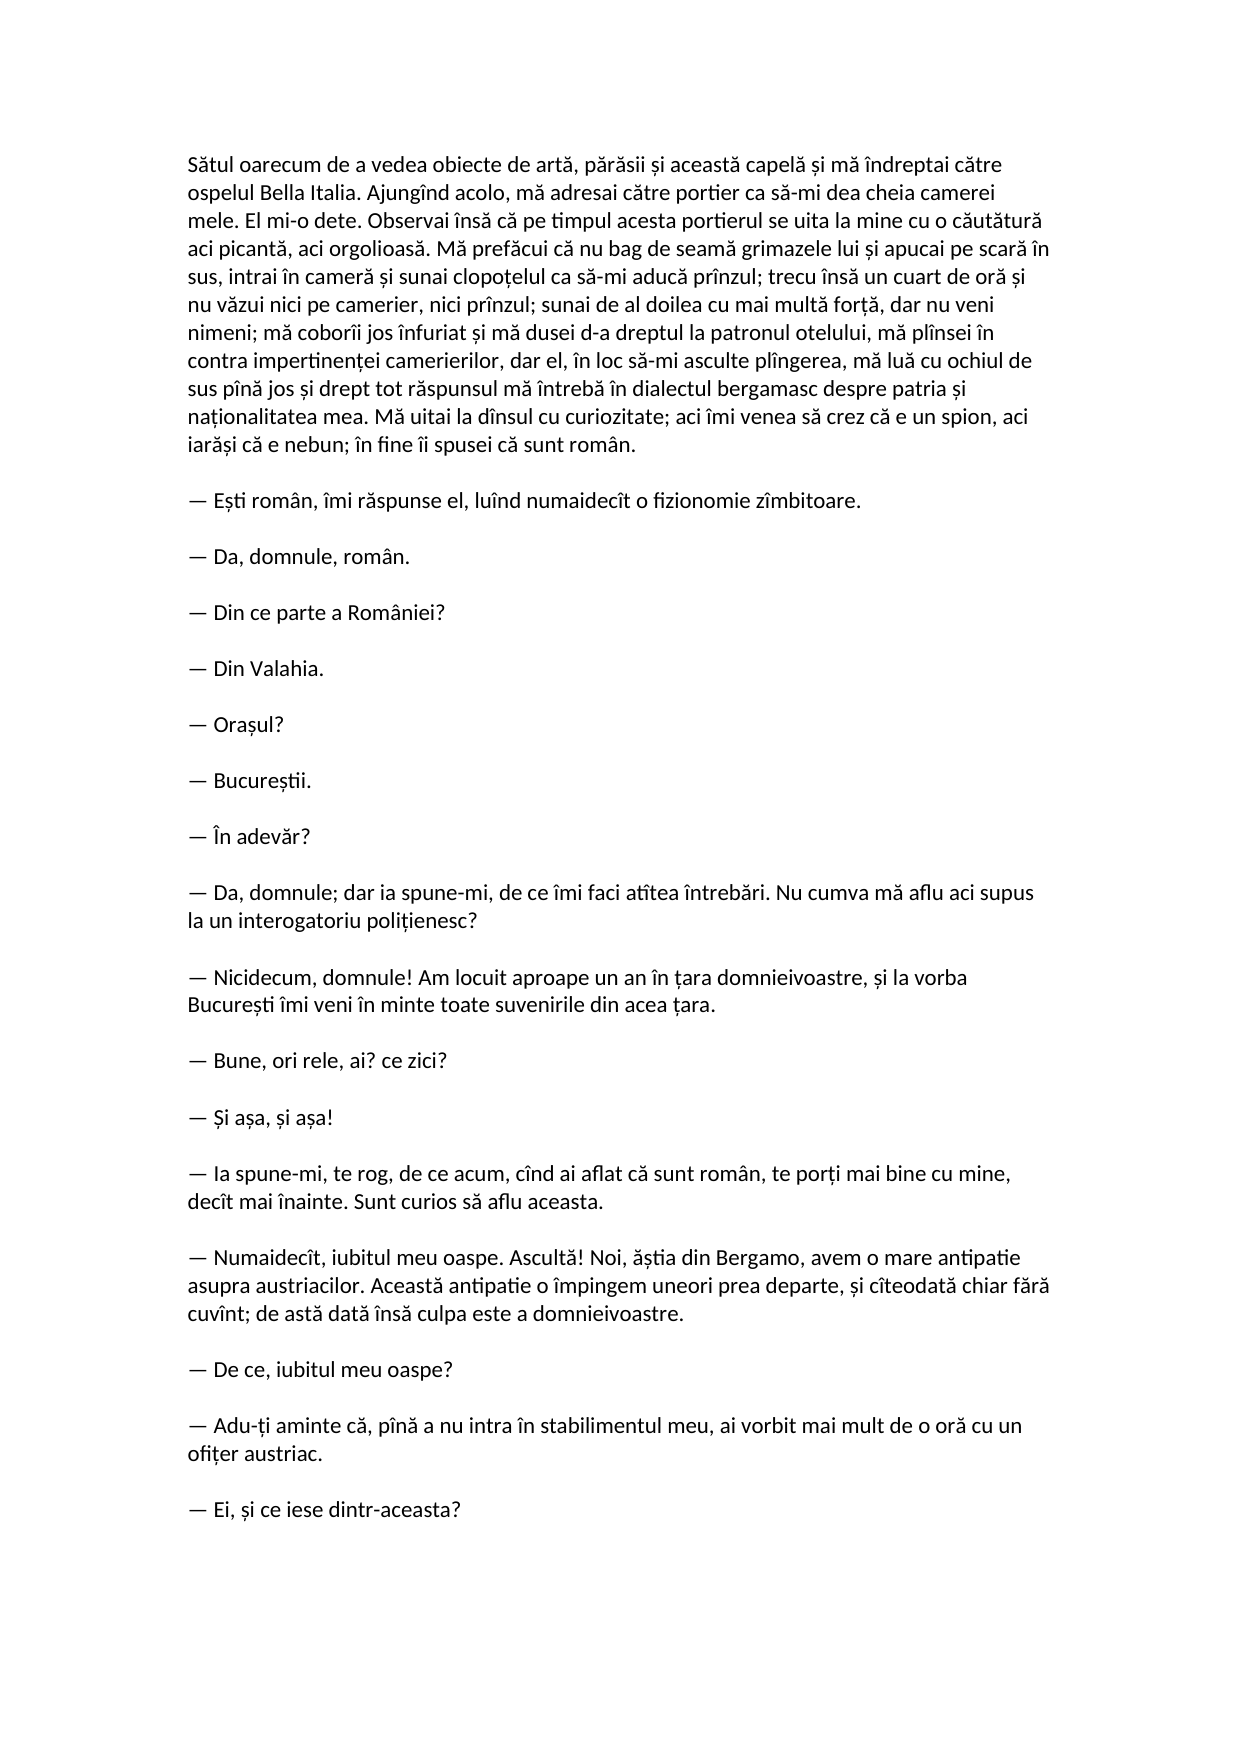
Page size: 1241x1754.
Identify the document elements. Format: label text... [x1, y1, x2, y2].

text — Ia spune-mi, te rog, de ce acum, cînd ai aflat că sunt român, te porți mai bine cu mine, decît mai înainte. Sunt curios să aflu aceasta. [187, 1159, 1053, 1215]
text — Numaidecît, iubitul meu oaspe. Ascultă! Noi, ăștia din Bergamo, avem o mare antipatie asupra austriacilor. Această antipatie o împingem uneori prea departe, și cîteodată chiar fără cuvînt; de astă dată însă culpa este a domnieivoastre. [187, 1243, 1053, 1327]
text — Adu-ți aminte că, pînă a nu intra în stabilimentul meu, ai vorbit mai mult de o oră cu un ofițer austriac. [187, 1411, 1053, 1467]
text — Și așa, și așa! [187, 1103, 1053, 1131]
text — Ești român, îmi răspunse el, luînd numaidecît o fizionomie zîmbitoare. [187, 486, 1053, 514]
text — Bucureștii. [187, 766, 1053, 794]
text — Nicidecum, domnule! Am locuit aproape un an în țara domnieivoastre, și la vorba București îmi veni în minte toate suvenirile din acea țara. [187, 963, 1053, 1019]
text — Da, domnule, român. [187, 542, 1053, 570]
text — Da, domnule; dar ia spune-mi, de ce îmi faci atîtea întrebări. Nu cumva mă aflu aci supus la un interogatoriu polițienesc? [187, 878, 1053, 934]
text — În adevăr? [187, 822, 1053, 851]
text — De ce, iubitul meu oaspe? [187, 1355, 1053, 1383]
text — Din ce parte a României? [187, 598, 1053, 626]
text — Din Valahia. [187, 654, 1053, 682]
text Sătul oarecum de a vedea obiecte de artă, părăsii și această capelă și mă îndreptai către ospelul Bella Italia. Ajungînd acolo, mă adresai către portier ca să-mi dea cheia camerei mele. El mi-o dete. Observai însă că pe timpul acesta portierul se uita la mine cu o căutătură aci picantă, aci orgolioasă. Mă prefăcui că nu bag de seamă grimazele lui și apucai pe scară în sus, intrai în cameră și sunai clopoțelul ca să-mi aducă prînzul; trecu însă un cuart de oră și nu văzui nici pe camerier, nici prînzul; sunai de al doilea cu mai multă forță, dar nu veni nimeni; mă coborîi jos înfuriat și mă dusei d-a dreptul la patronul otelului, mă plînsei în contra impertinenței camerierilor, dar el, în loc să-mi asculte plîngerea, mă luă cu ochiul de sus pînă jos și drept tot răspunsul mă întrebă în dialectul bergamasc despre patria și naționalitatea mea. Mă uitai la dînsul cu curiozitate; aci îmi venea să crez că e un spion, aci iarăși că e nebun; în fine îi spusei că sunt român. [187, 150, 1053, 458]
text — Orașul? [187, 710, 1053, 738]
text — Bune, ori rele, ai? ce zici? [187, 1047, 1053, 1075]
text — Ei, și ce iese dintr-aceasta? [187, 1495, 1053, 1523]
